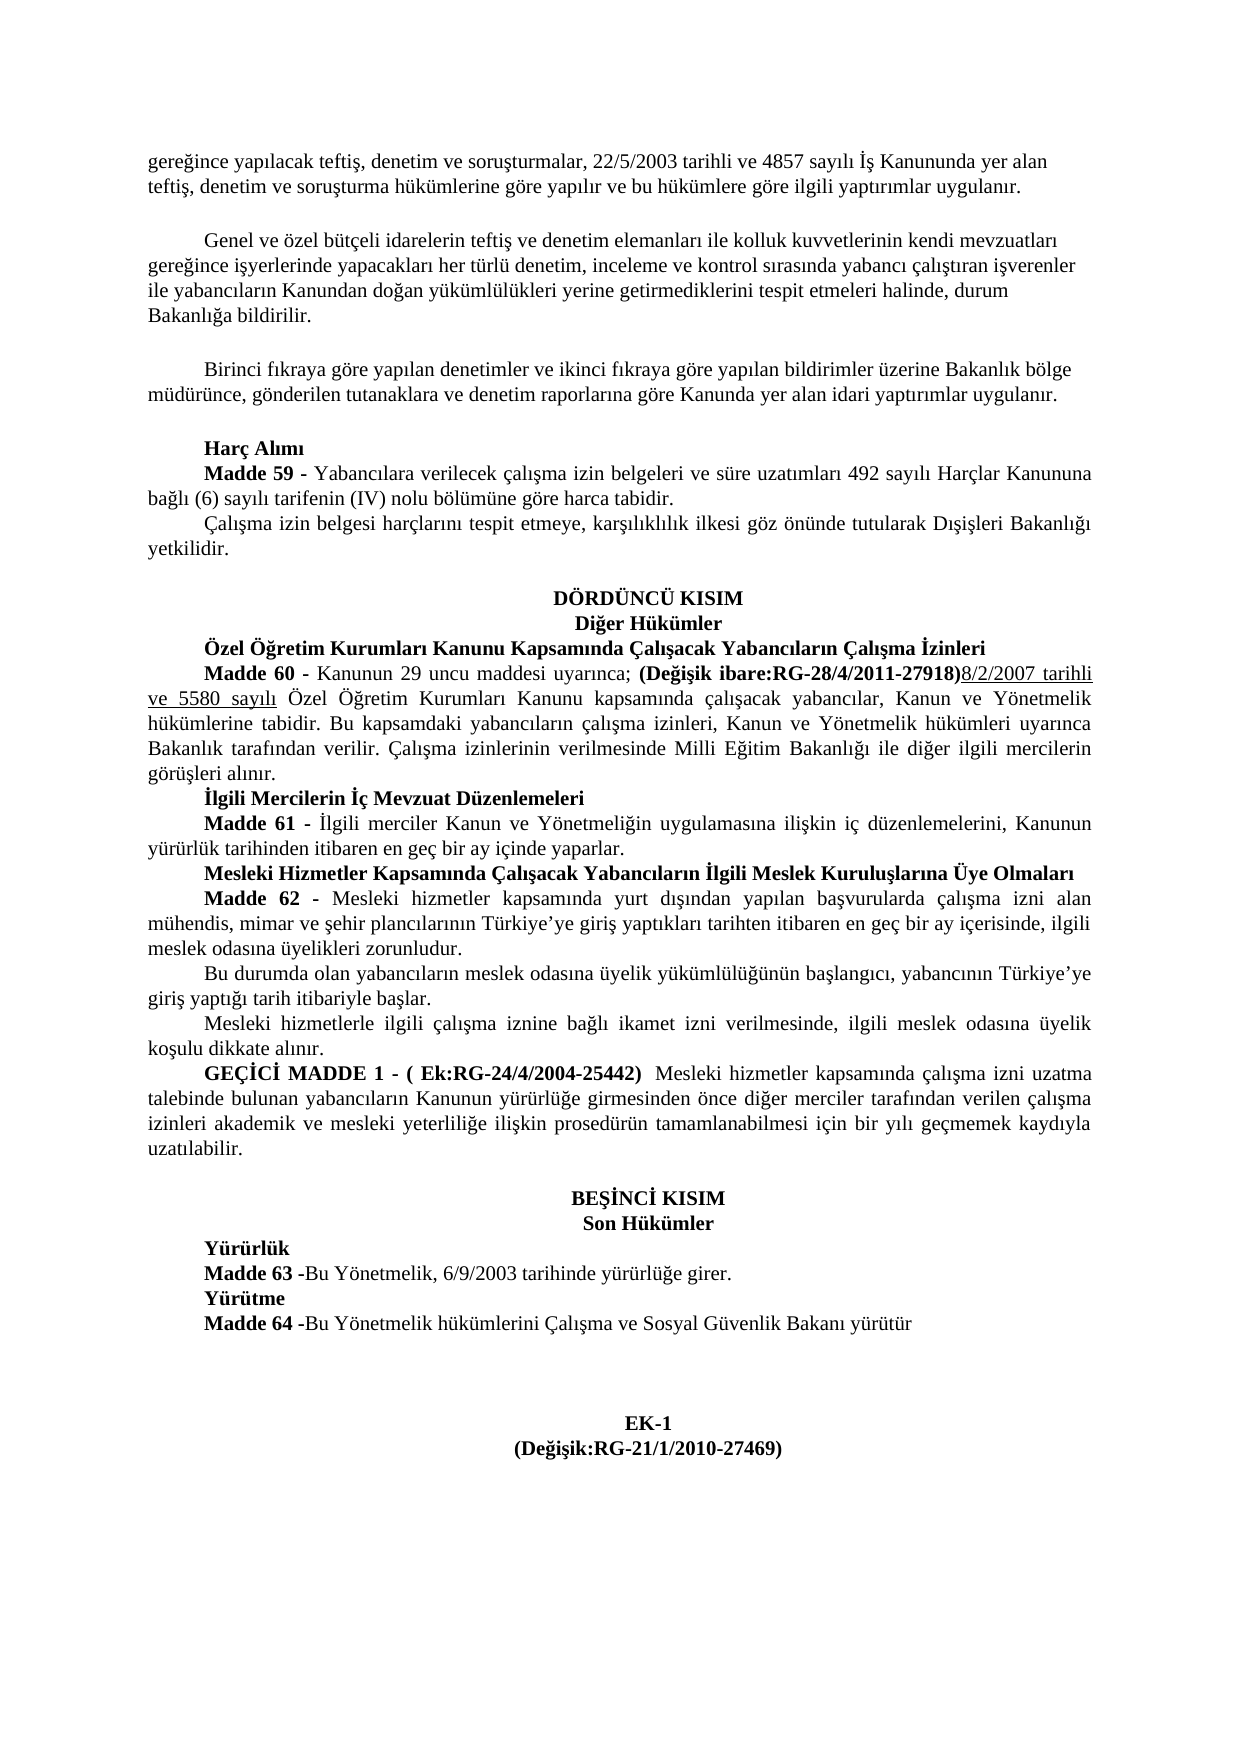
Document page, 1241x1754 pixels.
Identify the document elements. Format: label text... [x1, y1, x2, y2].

text Özel Öğretim Kurumları Kanunu Kapsamında Çalışacak Yabancıların Çalışma İzinleri [148, 635, 1093, 660]
text Madde 63 -Bu Yönetmelik, 6/9/2003 tarihinde yürürlüğe girer. [148, 1260, 1093, 1285]
text Yürürlük [148, 1235, 1093, 1260]
text Bu durumda olan yabancıların meslek odasına üyelik yükümlülüğünün başlangıcı, yabancının Türkiye’ye giriş yaptığı tarih itibariyle başlar. [148, 960, 1093, 1010]
text Madde 61 - İlgili merciler Kanun ve Yönetmeliğin uygulamasına ilişkin iç düzenlemelerini, Kanunun yürürlük tarihinden itibaren en geç bir ay içinde yaparlar. [148, 810, 1093, 860]
text Birinci fıkraya göre yapılan denetimler ve ikinci fıkraya göre yapılan bildirimler üzerine Bakanlık bölge müdürünce, gönderilen tutanaklara ve denetim raporlarına göre Kanunda yer alan idari yaptırımlar uygulanır. [148, 356, 1093, 406]
text Genel ve özel bütçeli idarelerin teftiş ve denetim elemanları ile kolluk kuvvetlerinin kendi mevzuatları gereğince işyerlerinde yapacakları her türlü denetim, inceleme ve kontrol sırasında yabancı çalıştıran işverenler ile yabancıların Kanundan doğan yükümlülükleri yerine getirmediklerini tespit etmeleri halinde, durum Bakanlığa bildirilir. [148, 227, 1093, 327]
text (Değişik:RG-21/1/2010-27469) [148, 1435, 1093, 1460]
text Mesleki Hizmetler Kapsamında Çalışacak Yabancıların İlgili Meslek Kuruluşlarına Üye Olmaları [148, 860, 1093, 885]
text BEŞİNCİ KISIM [148, 1185, 1093, 1210]
text GEÇİCİ MADDE 1 - ( Ek:RG-24/4/2004-25442) Mesleki hizmetler kapsamında çalışma izni uzatma talebinde bulunan yabancıların Kanunun yürürlüğe girmesinden önce diğer merciler tarafından verilen çalışma izinleri akademik ve mesleki yeterliliğe ilişkin prosedürün tamamlanabilmesi için bir yılı geçmemek kaydıyla uzatılabilir. [148, 1060, 1093, 1160]
text DÖRDÜNCÜ KISIM [148, 585, 1093, 610]
text Diğer Hükümler [148, 610, 1093, 635]
text Madde 62 - Mesleki hizmetler kapsamında yurt dışından yapılan başvurularda çalışma izni alan mühendis, mimar ve şehir plancılarının Türkiye’ye giriş yaptıkları tarihten itibaren en geç bir ay içerisinde, ilgili meslek odasına üyelikleri zorunludur. [148, 885, 1093, 960]
text Yürütme [148, 1285, 1093, 1310]
text Çalışma izin belgesi harçlarını tespit etmeye, karşılıklılık ilkesi göz önünde tutularak Dışişleri Bakanlığı yetkilidir. [148, 510, 1093, 560]
text Madde 59 - Yabancılara verilecek çalışma izin belgeleri ve süre uzatımları 492 sayılı Harçlar Kanununa bağlı (6) sayılı tarifenin (IV) nolu bölümüne göre harca tabidir. [148, 460, 1093, 510]
text Madde 60 - Kanunun 29 uncu maddesi uyarınca; (Değişik ibare:RG-28/4/2011-27918)8/2/2007 tarihli ve 5580 sayılı Özel Öğretim Kurumları Kanunu kapsamında çalışacak yabancılar, Kanun ve Yönetmelik hükümlerine tabidir. Bu kapsamdaki yabancıların çalışma izinleri, Kanun ve Yönetmelik hükümleri uyarınca Bakanlık tarafından verilir. Çalışma izinlerinin verilmesinde Milli Eğitim Bakanlığı ile diğer ilgili mercilerin görüşleri alınır. [148, 660, 1093, 785]
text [148, 148, 1093, 198]
text Son Hükümler [148, 1210, 1093, 1235]
text EK-1 [148, 1410, 1093, 1435]
text Mesleki hizmetlerle ilgili çalışma iznine bağlı ikamet izni verilmesinde, ilgili meslek odasına üyelik koşulu dikkate alınır. [148, 1010, 1093, 1060]
text Madde 64 -Bu Yönetmelik hükümlerini Çalışma ve Sosyal Güvenlik Bakanı yürütür [148, 1310, 1093, 1335]
text Harç Alımı [148, 435, 1093, 460]
text İlgili Mercilerin İç Mevzuat Düzenlemeleri [148, 785, 1093, 810]
